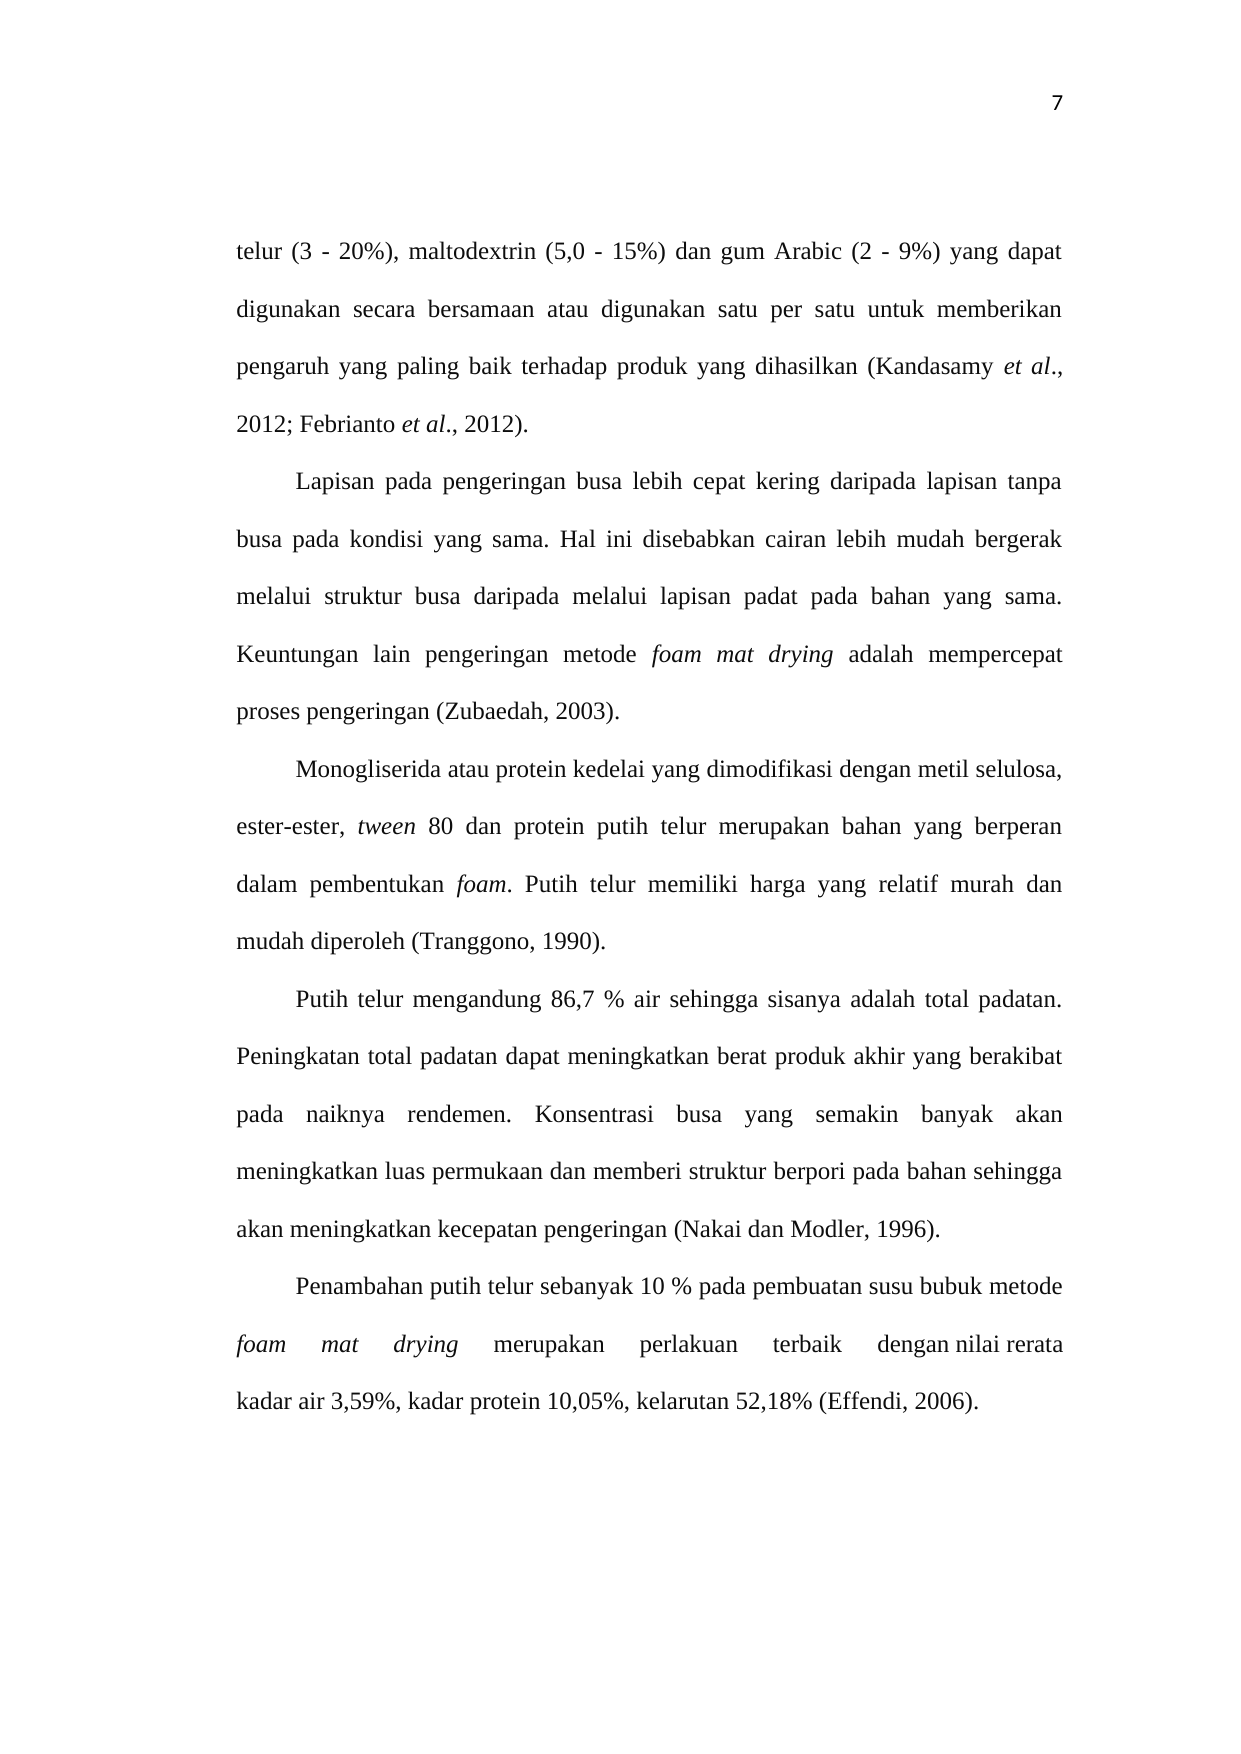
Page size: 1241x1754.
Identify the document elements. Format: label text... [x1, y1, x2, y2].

text Penambahan putih telur sebanyak 10 % pada pembuatan susu bubuk metode foam mat drying merupakan perlakuan terbaik dengan nilai rerata kadar air 3,59%, kadar protein 10,05%, kelarutan 52,18% (Effendi, 2006). [236, 1271, 1063, 1415]
text Monogliserida atau protein kedelai yang dimodifikasi dengan metil selulosa, ester-ester, tween 80 dan protein putih telur merupakan bahan yang berperan dalam pembentukan foam. Putih telur memiliki harga yang relatif murah dan mudah diperoleh (Tranggono, 1990). [236, 754, 1063, 955]
text Lapisan pada pengeringan busa lebih cepat kering daripada lapisan tanpa busa pada kondisi yang sama. Hal ini disebabkan cairan lebih mudah bergerak melalui struktur busa daripada melalui lapisan padat pada bahan yang sama. Keuntungan lain pengeringan metode foam mat drying adalah mempercepat proses pengeringan (Zubaedah, 2003). [236, 466, 1063, 725]
text Putih telur mengandung 86,7 % air sehingga sisanya adalah total padatan. Peningkatan total padatan dapat meningkatkan berat produk akhir yang berakibat pada naiknya rendemen. Konsentrasi busa yang semakin banyak akan meningkatkan luas permukaan dan memberi struktur berpori pada bahan sehingga akan meningkatkan kecepatan pengeringan (Nakai dan Modler, 1996). [236, 984, 1063, 1242]
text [236, 236, 1063, 437]
